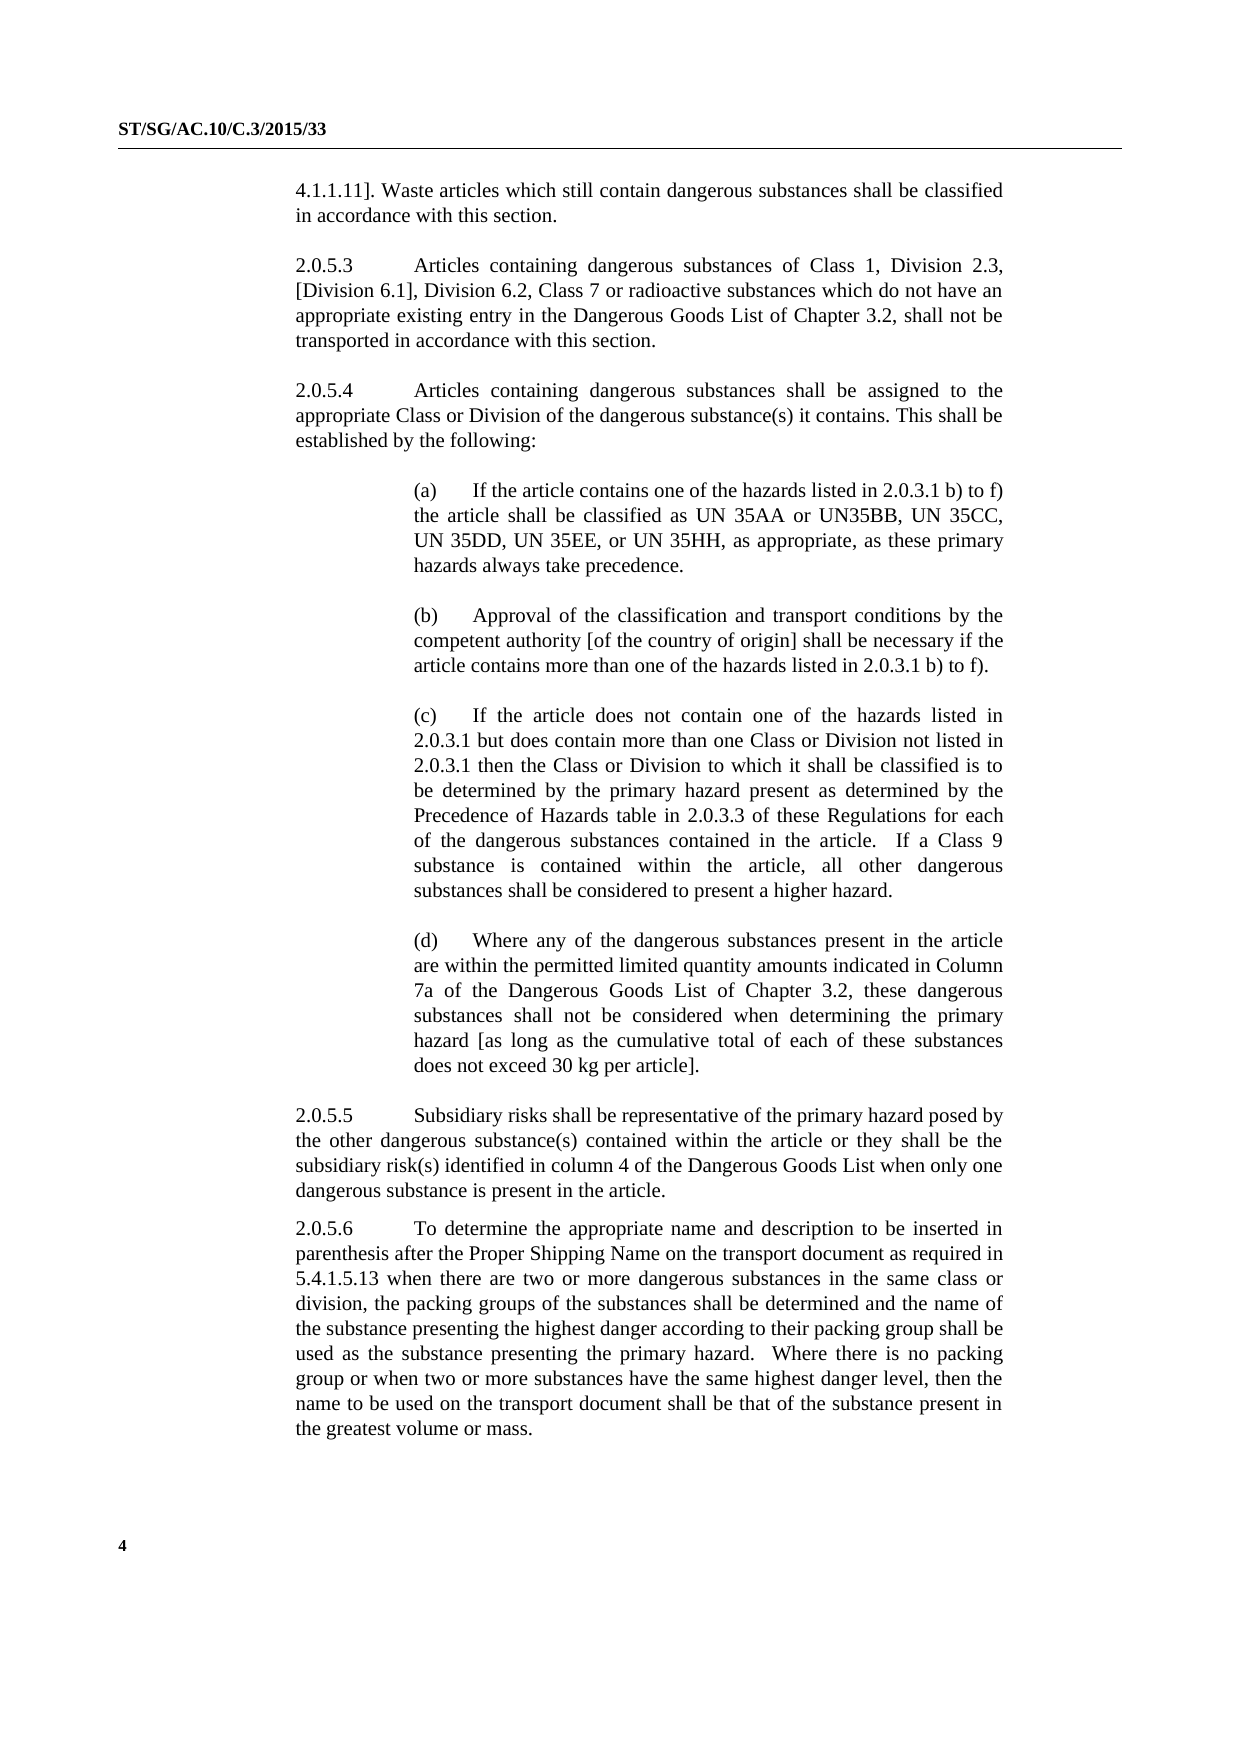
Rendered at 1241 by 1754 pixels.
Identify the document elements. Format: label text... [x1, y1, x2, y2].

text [295, 177, 1004, 227]
text 2.0.5.4 Articles containing dangerous substances shall be assigned to the appropriate Class or Division of the dangerous substance(s) it contains. This shall be established by the following: [295, 377, 1004, 452]
text (d) Where any of the dangerous substances present in the article are within the permitted limited quantity amounts indicated in Column 7a of the Dangerous Goods List of Chapter 3.2, these dangerous substances shall not be considered when determining the primary hazard [as long as the cumulative total of each of these substances does not exceed 30 kg per article]. [413, 927, 1004, 1077]
text 2.0.5.5 Subsidiary risks shall be representative of the primary hazard posed by the other dangerous substance(s) contained within the article or they shall be the subsidiary risk(s) identified in column 4 of the Dangerous Goods List when only one dangerous substance is present in the article. [295, 1102, 1004, 1202]
text (c) If the article does not contain one of the hazards listed in 2.0.3.1 but does contain more than one Class or Division not listed in 2.0.3.1 then the Class or Division to which it shall be classified is to be determined by the primary hazard present as determined by the Precedence of Hazards table in 2.0.3.3 of these Regulations for each of the dangerous substances contained in the article. If a Class 9 substance is contained within the article, all other dangerous substances shall be considered to present a higher hazard. [413, 702, 1004, 902]
text (b) Approval of the classification and transport conditions by the competent authority [of the country of origin] shall be necessary if the article contains more than one of the hazards listed in 2.0.3.1 b) to f). [413, 602, 1004, 677]
text 2.0.5.3 Articles containing dangerous substances of Class 1, Division 2.3, [Division 6.1], Division 6.2, Class 7 or radioactive substances which do not have an appropriate existing entry in the Dangerous Goods List of Chapter 3.2, shall not be transported in accordance with this section. [295, 252, 1004, 352]
text (a) If the article contains one of the hazards listed in 2.0.3.1 b) to f) the article shall be classified as UN 35AA or UN35BB, UN 35CC, UN 35DD, UN 35EE, or UN 35HH, as appropriate, as these primary hazards always take precedence. [413, 477, 1004, 577]
text 2.0.5.6 To determine the appropriate name and description to be inserted in parenthesis after the Proper Shipping Name on the transport document as required in 5.4.1.5.13 when there are two or more dangerous substances in the same class or division, the packing groups of the substances shall be determined and the name of the substance presenting the highest danger according to their packing group shall be used as the substance presenting the primary hazard. Where there is no packing group or when two or more substances have the same highest danger level, then the name to be used on the transport document shall be that of the substance present in the greatest volume or mass. [295, 1215, 1004, 1440]
